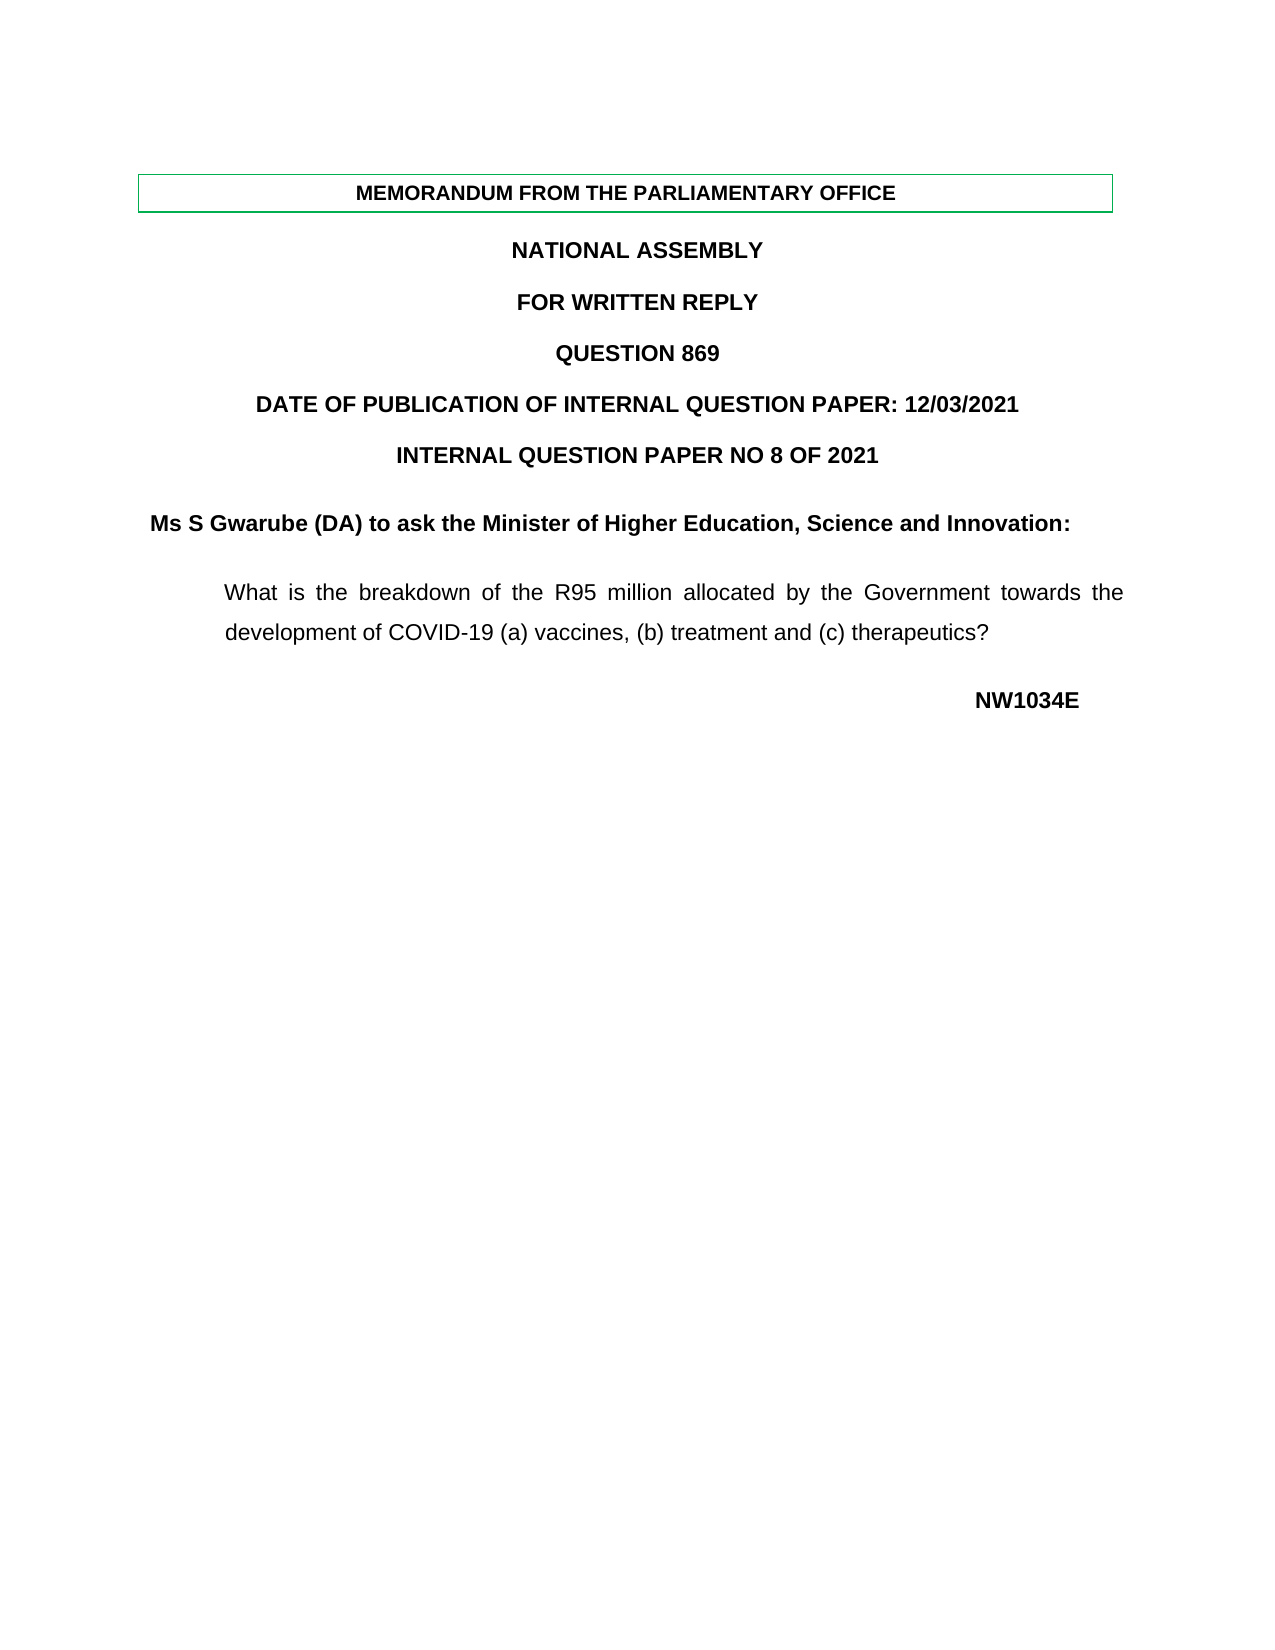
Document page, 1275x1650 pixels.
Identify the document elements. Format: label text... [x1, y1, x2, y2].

text QUESTION 869 [150, 339, 1125, 366]
text NW1034E [900, 687, 1125, 713]
text NATIONAL ASSEMBLY [150, 237, 1125, 264]
text Ms S Gwarube (DA) to ask the Minister of Higher Education, Science and Innovation: [150, 510, 1125, 537]
table_header MEMORANDUM FROM THE PARLIAMENTARY OFFICE [139, 175, 1112, 211]
text INTERNAL QUESTION PAPER NO 8 OF 2021 [150, 442, 1125, 468]
text FOR WRITTEN REPLY [150, 288, 1125, 315]
text DATE OF PUBLICATION OF INTERNAL QUESTION PAPER: 12/03/2021 [150, 391, 1125, 417]
text What is the breakdown of the R95 million allocated by the Government towards the development of COVID-19 (a) vaccines, (b) treatment and (c) therapeutics? [224, 579, 1125, 645]
